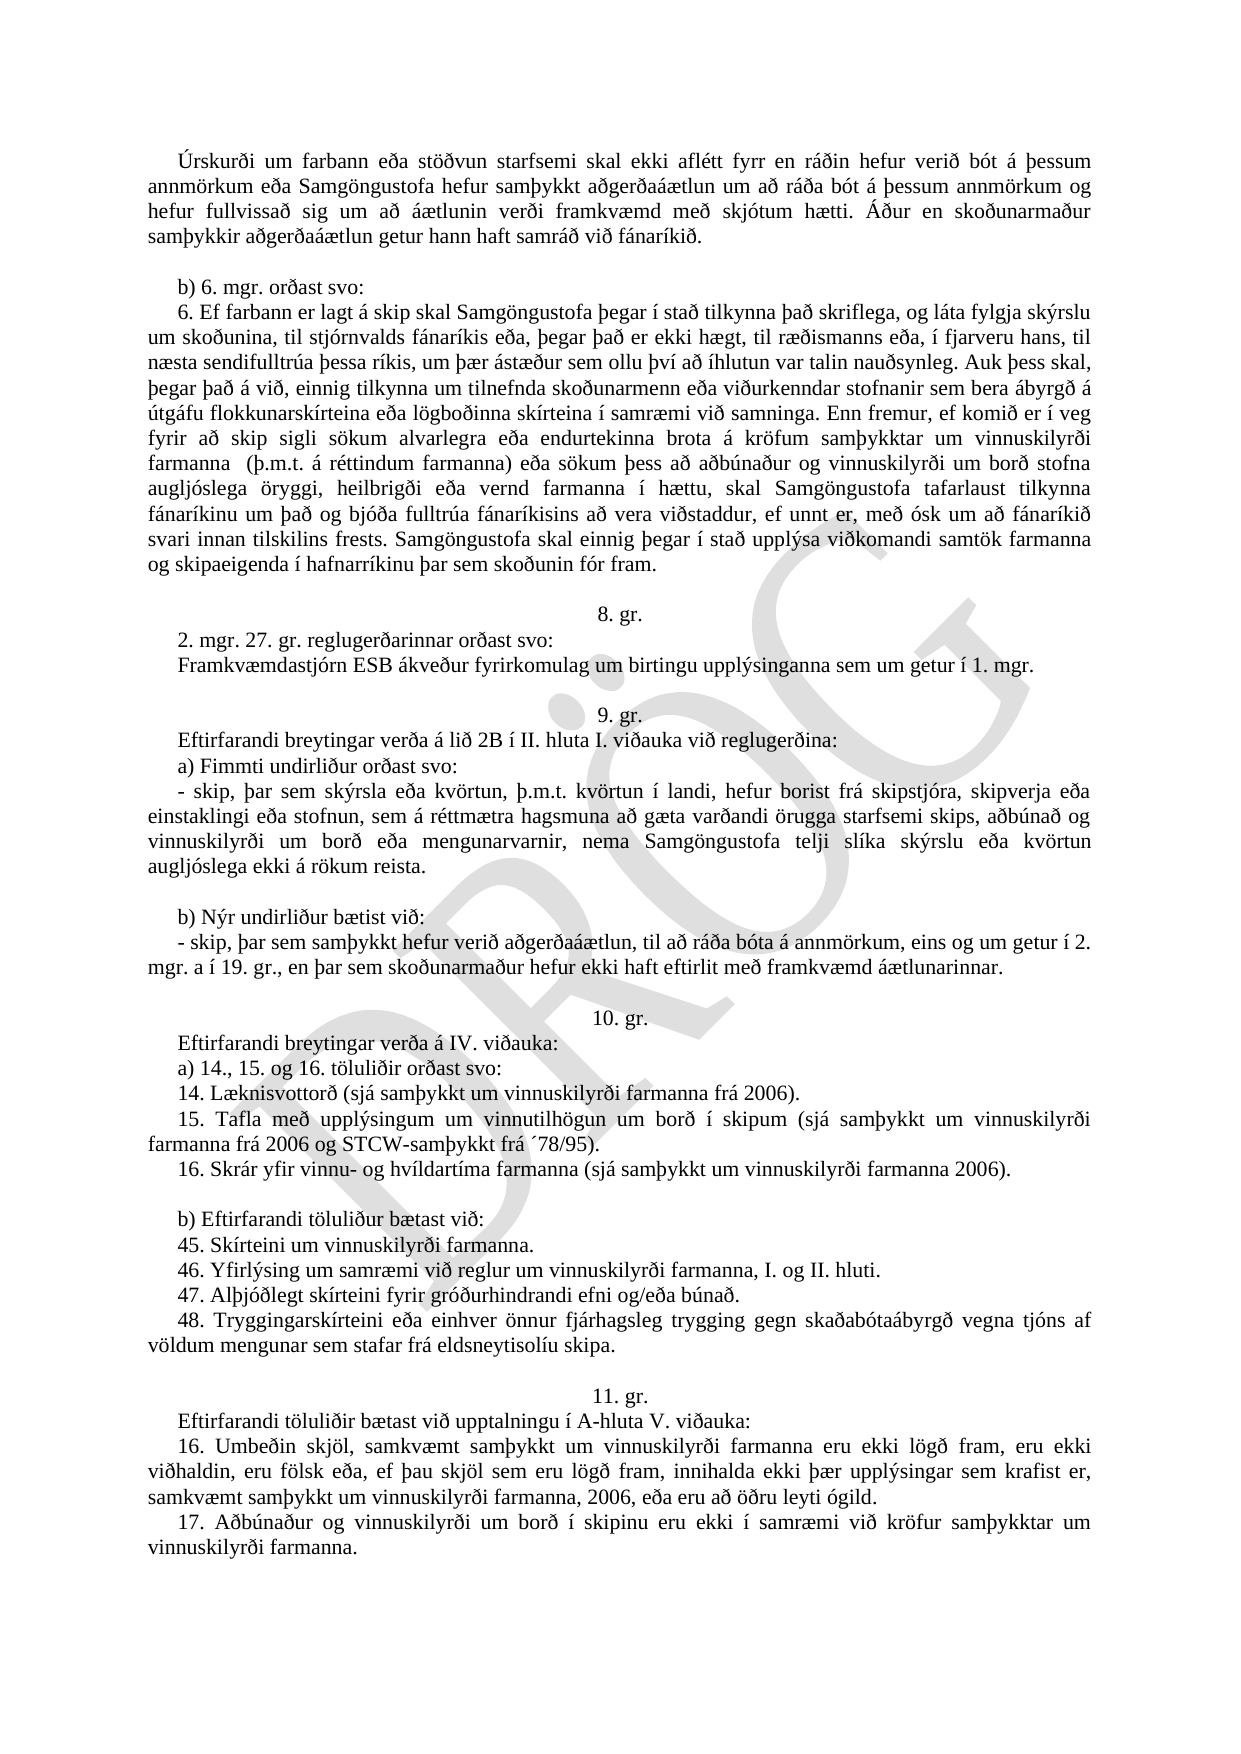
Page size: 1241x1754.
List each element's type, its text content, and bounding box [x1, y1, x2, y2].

text 16. Umbeðin skjöl, samkvæmt samþykkt um vinnuskilyrði farmanna eru ekki lögð fram, eru ekki viðhaldin, eru fölsk eða, ef þau skjöl sem eru lögð fram, innihalda ekki þær upplýsingar sem krafist er, samkvæmt samþykkt um vinnuskilyrði farmanna, 2006, eða eru að öðru leyti ógild. [148, 1433, 1093, 1509]
text 11. gr. [148, 1383, 1093, 1408]
text 46. Yfirlýsing um samræmi við reglur um vinnuskilyrði farmanna, I. og II. hluti. [148, 1257, 1093, 1282]
text 6. Ef farbann er lagt á skip skal Samgöngustofa þegar í stað tilkynna það skriflega, og láta fylgja skýrslu um skoðunina, til stjórnvalds fánaríkis eða, þegar það er ekki hægt, til ræðismanns eða, í fjarveru hans, til næsta sendifulltrúa þessa ríkis, um þær ástæður sem ollu því að íhlutun var talin nauðsynleg. Auk þess skal, þegar það á við, einnig tilkynna um tilnefnda skoðunarmenn eða viðurkenndar stofnanir sem bera ábyrgð á útgáfu flokkunarskírteina eða lögboðinna skírteina í samræmi við samninga. Enn fremur, ef komið er í veg fyrir að skip sigli sökum alvarlegra eða endurtekinna brota á kröfum samþykktar um vinnuskilyrði farmanna (þ.m.t. á réttindum farmanna) eða sökum þess að aðbúnaður og vinnuskilyrði um borð stofna augljóslega öryggi, heilbrigði eða vernd farmanna í hættu, skal Samgöngustofa tafarlaust tilkynna fánaríkinu um það og bjóða fulltrúa fánaríkisins að vera viðstaddur, ef unnt er, með ósk um að fánaríkið svari innan tilskilins frests. Samgöngustofa skal einnig þegar í stað upplýsa viðkomandi samtök farmanna og skipaeigenda í hafnarríkinu þar sem skoðunin fór fram. [148, 299, 1093, 576]
text Eftirfarandi breytingar verða á lið 2B í II. hluta I. viðauka við reglugerðina: [148, 727, 1093, 753]
text Framkvæmdastjórn ESB ákveður fyrirkomulag um birtingu upplýsinganna sem um getur í 1. mgr. [148, 652, 1093, 677]
text 9. gr. [148, 702, 1093, 727]
text 8. gr. [148, 601, 1093, 627]
text 45. Skírteini um vinnuskilyrði farmanna. [148, 1232, 1093, 1257]
text b) Nýr undirliður bætist við: [148, 904, 1093, 929]
text Úrskurði um farbann eða stöðvun starfsemi skal ekki aflétt fyrr en ráðin hefur verið bót á þessum annmörkum eða Samgöngustofa hefur samþykkt aðgerðaáætlun um að ráða bót á þessum annmörkum og hefur fullvissað sig um að áætlunin verði framkvæmd með skjótum hætti. Áður en skoðunarmaður samþykkir aðgerðaáætlun getur hann haft samráð við fánaríkið. [148, 148, 1093, 248]
text 15. Tafla með upplýsingum um vinnutilhögun um borð í skipum (sjá samþykkt um vinnuskilyrði farmanna frá 2006 og STCW-samþykkt frá ´78/95). [148, 1106, 1093, 1156]
text 2. mgr. 27. gr. reglugerðarinnar orðast svo: [148, 627, 1093, 652]
text - skip, þar sem samþykkt hefur verið aðgerðaáætlun, til að ráða bóta á annmörkum, eins og um getur í 2. mgr. a í 19. gr., en þar sem skoðunarmaður hefur ekki haft eftirlit með framkvæmd áætlunarinnar. [148, 929, 1093, 979]
text a) Fimmti undirliður orðast svo: [148, 753, 1093, 778]
text b) Eftirfarandi töluliður bætast við: [148, 1206, 1093, 1232]
text 48. Tryggingarskírteini eða einhver önnur fjárhagsleg trygging gegn skaðabótaábyrgð vegna tjóns af völdum mengunar sem stafar frá eldsneytisolíu skipa. [148, 1307, 1093, 1358]
text 47. Alþjóðlegt skírteini fyrir gróðurhindrandi efni og/eða búnað. [148, 1282, 1093, 1307]
text 14. Læknisvottorð (sjá samþykkt um vinnuskilyrði farmanna frá 2006). [148, 1080, 1093, 1106]
text b) 6. mgr. orðast svo: [148, 274, 1093, 299]
text a) 14., 15. og 16. töluliðir orðast svo: [148, 1055, 1093, 1080]
text Eftirfarandi breytingar verða á IV. viðauka: [148, 1030, 1093, 1055]
text 16. Skrár yfir vinnu- og hvíldartíma farmanna (sjá samþykkt um vinnuskilyrði farmanna 2006). [148, 1156, 1093, 1181]
text 17. Aðbúnaður og vinnuskilyrði um borð í skipinu eru ekki í samræmi við kröfur samþykktar um vinnuskilyrði farmanna. [148, 1509, 1093, 1559]
text - skip, þar sem skýrsla eða kvörtun, þ.m.t. kvörtun í landi, hefur borist frá skipstjóra, skipverja eða einstaklingi eða stofnun, sem á réttmætra hagsmuna að gæta varðandi örugga starfsemi skips, aðbúnað og vinnuskilyrði um borð eða mengunarvarnir, nema Samgöngustofa telji slíka skýrslu eða kvörtun augljóslega ekki á rökum reista. [148, 778, 1093, 879]
text 10. gr. [148, 1005, 1093, 1030]
text Eftirfarandi töluliðir bætast við upptalningu í A-hluta V. viðauka: [148, 1408, 1093, 1433]
